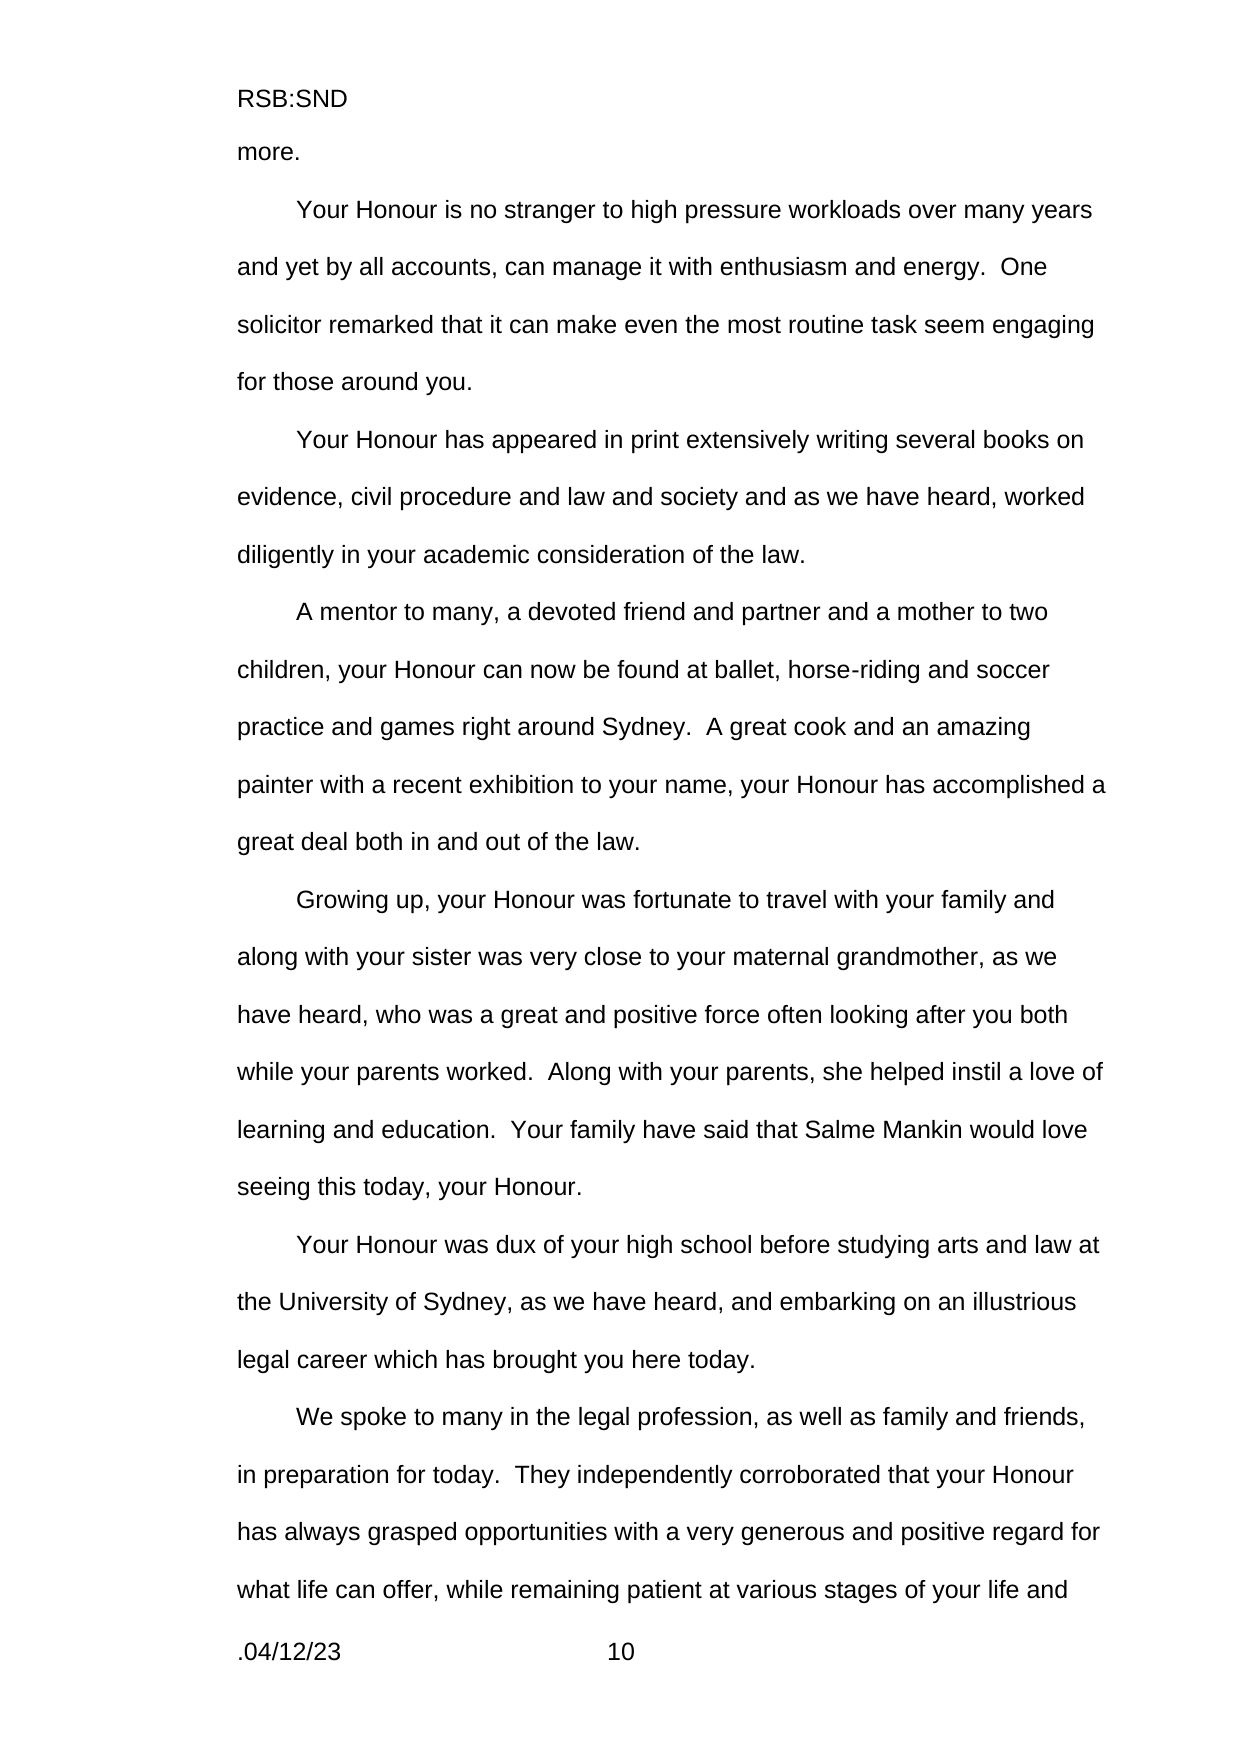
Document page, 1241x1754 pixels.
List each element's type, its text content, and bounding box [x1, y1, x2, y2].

text Your Honour was dux of your high school before studying arts and law at the University of Sydney, as we have heard, and embarking on an illustrious legal career which has brought you here today. [237, 1230, 1110, 1373]
text A mentor to many, a devoted friend and partner and a mother to two children, your Honour can now be found at ballet, horse-riding and soccer practice and games right around Sydney. A great cook and an amazing painter with a recent exhibition to your name, your Honour has accomplished a great deal both in and out of the law. [237, 597, 1110, 856]
text Your Honour has appeared in print extensively writing several books on evidence, civil procedure and law and society and as we have heard, worked diligently in your academic consideration of the law. [237, 425, 1110, 568]
text Your Honour is no stranger to high pressure workloads over many years and yet by all accounts, can manage it with enthusiasm and energy. One solicitor remarked that it can make even the most routine task seem engaging for those around you. [237, 195, 1110, 396]
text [237, 1402, 1110, 1603]
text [237, 137, 1110, 166]
text Growing up, your Honour was fortunate to travel with your family and along with your sister was very close to your maternal grandmother, as we have heard, who was a great and positive force often looking after you both while your parents worked. Along with your parents, she helped instil a love of learning and education. Your family have said that Salme Mankin would love seeing this today, your Honour. [237, 885, 1110, 1201]
